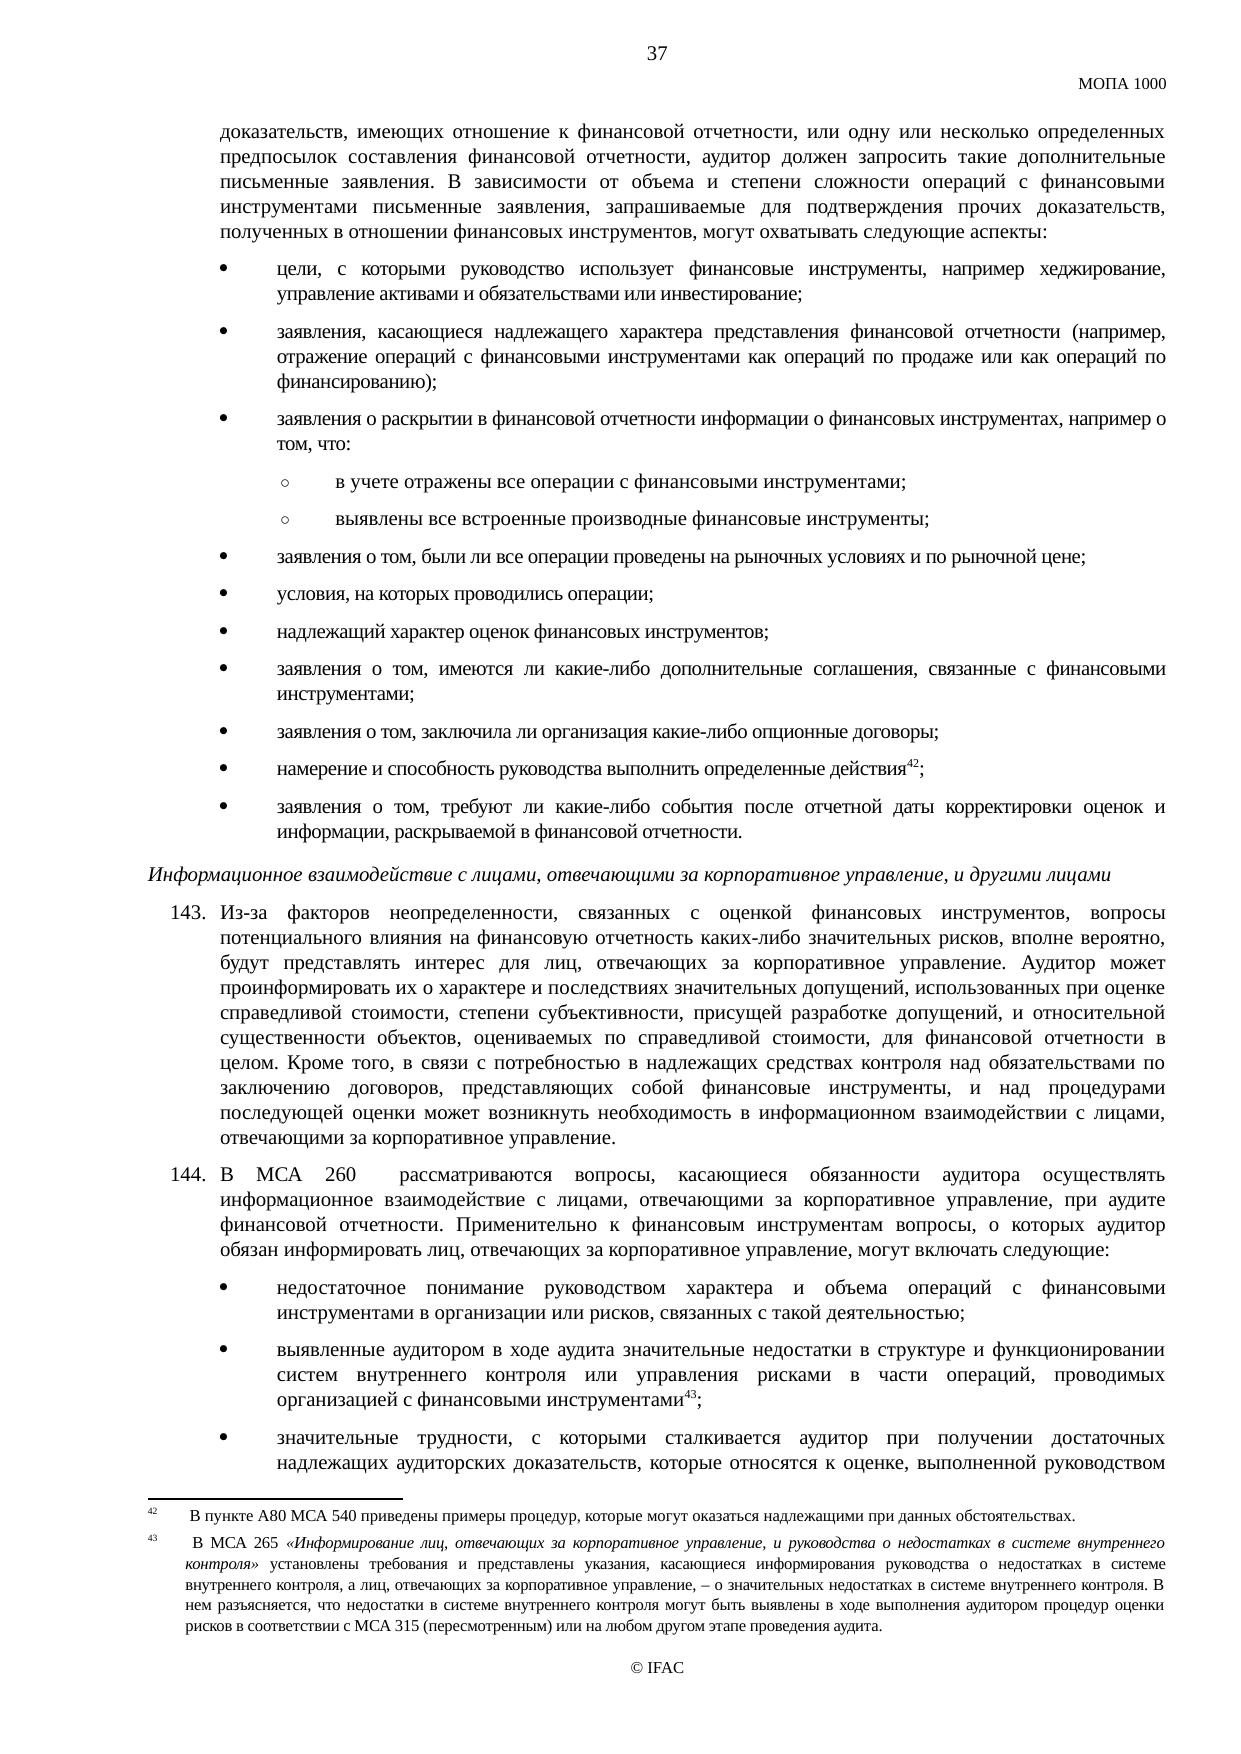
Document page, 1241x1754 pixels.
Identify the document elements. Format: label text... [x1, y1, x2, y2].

text  условия, на которых проводились операции; [220, 581, 1166, 606]
text  заявления о том, имеются ли какие-либо дополнительные соглашения, связанные с финансовыми инструментами; [220, 656, 1166, 706]
text  заявления о раскрытии в финансовой отчетности информации о финансовых инструментах, например о том, что: [220, 406, 1166, 456]
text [220, 1424, 1166, 1474]
text  заявления о том, требуют ли какие-либо события после отчетной даты корректировки оценок и информации, раскрываемой в финансовой отчетности. [220, 793, 1166, 843]
text  заявления, касающиеся надлежащего характера представления финансовой отчетности (например, отражение операций с финансовыми инструментами как операций по продаже или как операций по финансированию); [220, 318, 1166, 393]
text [170, 118, 1166, 243]
text В МСА 260 рассматриваются вопросы, касающиеся обязанности аудитора осуществлять информационное взаимодействие с лицами, отвечающими за корпоративное управление, при аудите финансовой отчетности. Применительно к финансовым инструментам вопросы, о которых аудитор обязан информировать лиц, отвечающих за корпоративное управление, могут включать следующие: [170, 1162, 1166, 1262]
text ○ в учете отражены все операции с финансовыми инструментами; [280, 468, 1166, 493]
text Информационное взаимодействие с лицами, отвечающими за корпоративное управление, и другими лицами [148, 862, 1166, 887]
text  выявленные аудитором в ходе аудита значительные недостатки в структуре и функционировании систем внутреннего контроля или управления рисками в части операций, проводимых организацией с финансовыми инструментами; [220, 1337, 1166, 1412]
text  недостаточное понимание руководством характера и объема операций с финансовыми инструментами в организации или рисков, связанных с такой деятельностью; [220, 1274, 1166, 1324]
text  цели, с которыми руководство использует финансовые инструменты, например хеджирование, управление активами и обязательствами или инвестирование; [220, 256, 1166, 306]
text  заявления о том, были ли все операции проведены на рыночных условиях и по рыночной цене; [220, 543, 1166, 568]
text  намерение и способность руководства выполнить определенные действия; [220, 756, 1166, 781]
text  заявления о том, заключила ли организация какие-либо опционные договоры; [220, 718, 1166, 743]
text ○ выявлены все встроенные производные финансовые инструменты; [280, 506, 1166, 531]
text Из-за факторов неопределенности, связанных с оценкой финансовых инструментов, вопросы потенциального влияния на финансовую отчетность каких-либо значительных рисков, вполне вероятно, будут представлять интерес для лиц, отвечающих за корпоративное управление. Аудитор может проинформировать их о характере и последствиях значительных допущений, использованных при оценке справедливой стоимости, степени субъективности, присущей разработке допущений, и относительной существенности объектов, оцениваемых по справедливой стоимости, для финансовой отчетности в целом. Кроме того, в связи с потребностью в надлежащих средствах контроля над обязательствами по заключению договоров, представляющих собой финансовые инструменты, и над процедурами последующей оценки может возникнуть необходимость в информационном взаимодействии с лицами, отвечающими за корпоративное управление. [170, 899, 1166, 1149]
text  надлежащий характер оценок финансовых инструментов; [220, 618, 1166, 643]
